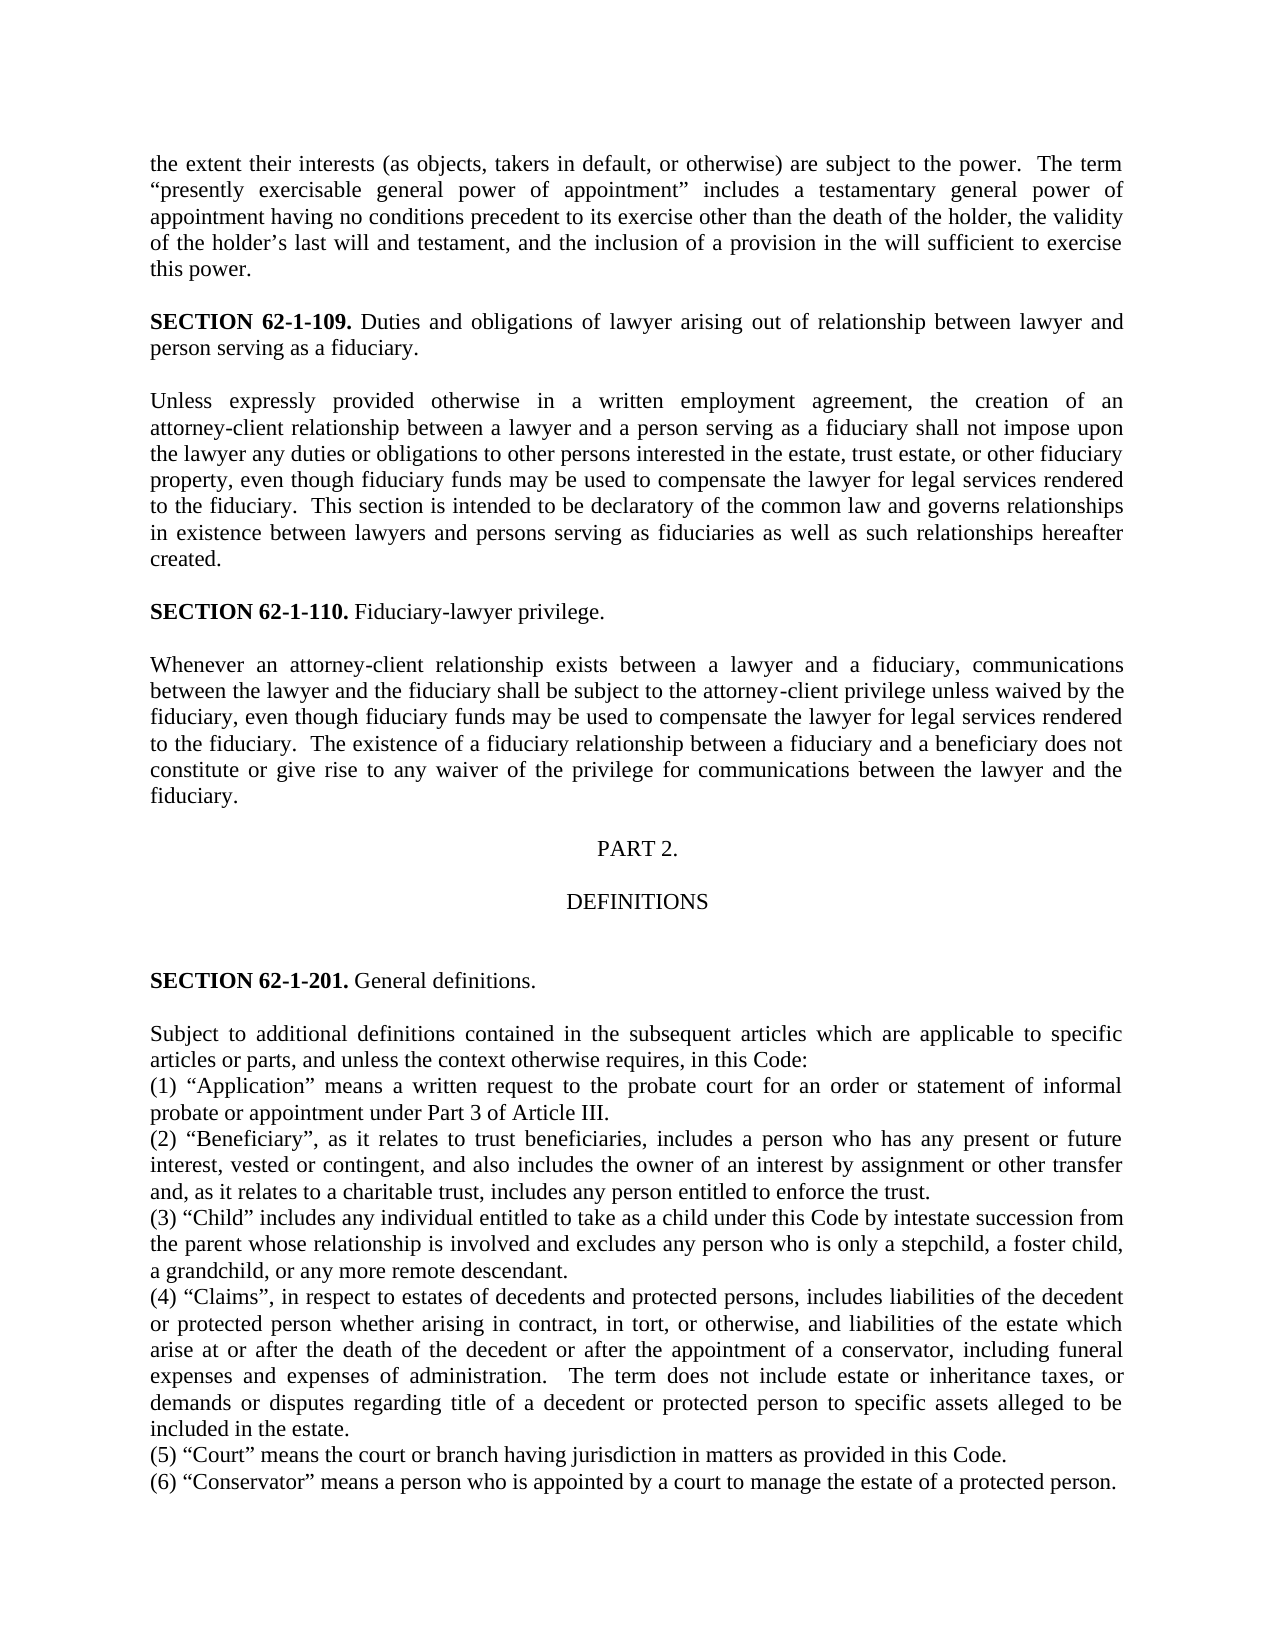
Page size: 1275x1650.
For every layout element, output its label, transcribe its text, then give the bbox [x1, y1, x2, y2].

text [150, 150, 1125, 282]
text PART 2. [150, 835, 1125, 862]
text SECTION 62-1-109. Duties and obligations of lawyer arising out of relationship between lawyer and person serving as a fiduciary. [150, 308, 1125, 361]
text Whenever an attorney-client relationship exists between a lawyer and a fiduciary, communications between the lawyer and the fiduciary shall be subject to the attorney-client privilege unless waived by the fiduciary, even though fiduciary funds may be used to compensate the lawyer for legal services rendered to the fiduciary. The existence of a fiduciary relationship between a fiduciary and a beneficiary does not constitute or give rise to any waiver of the privilege for communications between the lawyer and the fiduciary. [150, 651, 1125, 809]
text (4) “Claims”, in respect to estates of decedents and protected persons, includes liabilities of the decedent or protected person whether arising in contract, in tort, or otherwise, and liabilities of the estate which arise at or after the death of the decedent or after the appointment of a conservator, including funeral expenses and expenses of administration. The term does not include estate or inheritance taxes, or demands or disputes regarding title of a decedent or protected person to specific assets alleged to be included in the estate. [150, 1283, 1125, 1441]
text (3) “Child” includes any individual entitled to take as a child under this Code by intestate succession from the parent whose relationship is involved and excludes any person who is only a stepchild, a foster child, a grandchild, or any more remote descendant. [150, 1204, 1125, 1283]
text Unless expressly provided otherwise in a written employment agreement, the creation of an attorney-client relationship between a lawyer and a person serving as a fiduciary shall not impose upon the lawyer any duties or obligations to other persons interested in the estate, trust estate, or other fiduciary property, even though fiduciary funds may be used to compensate the lawyer for legal services rendered to the fiduciary. This section is intended to be declaratory of the common law and governs relationships in existence between lawyers and persons serving as fiduciaries as well as such relationships hereafter created. [150, 387, 1125, 572]
text SECTION 62-1-201. General definitions. [150, 967, 1125, 993]
text (6) “Conservator” means a person who is appointed by a court to manage the estate of a protected person. [150, 1468, 1125, 1494]
text (2) “Beneficiary”, as it relates to trust beneficiaries, includes a person who has any present or future interest, vested or contingent, and also includes the owner of an interest by assignment or other transfer and, as it relates to a charitable trust, includes any person entitled to enforce the trust. [150, 1125, 1125, 1204]
text (5) “Court” means the court or branch having jurisdiction in matters as provided in this Code. [150, 1441, 1125, 1468]
text SECTION 62-1-110. Fiduciary-lawyer privilege. [150, 598, 1125, 624]
text DEFINITIONS [150, 888, 1125, 914]
text Subject to additional definitions contained in the subsequent articles which are applicable to specific articles or parts, and unless the context otherwise requires, in this Code: [150, 1020, 1125, 1072]
text (1) “Application” means a written request to the probate court for an order or statement of informal probate or appointment under Part 3 of Article III. [150, 1072, 1125, 1125]
